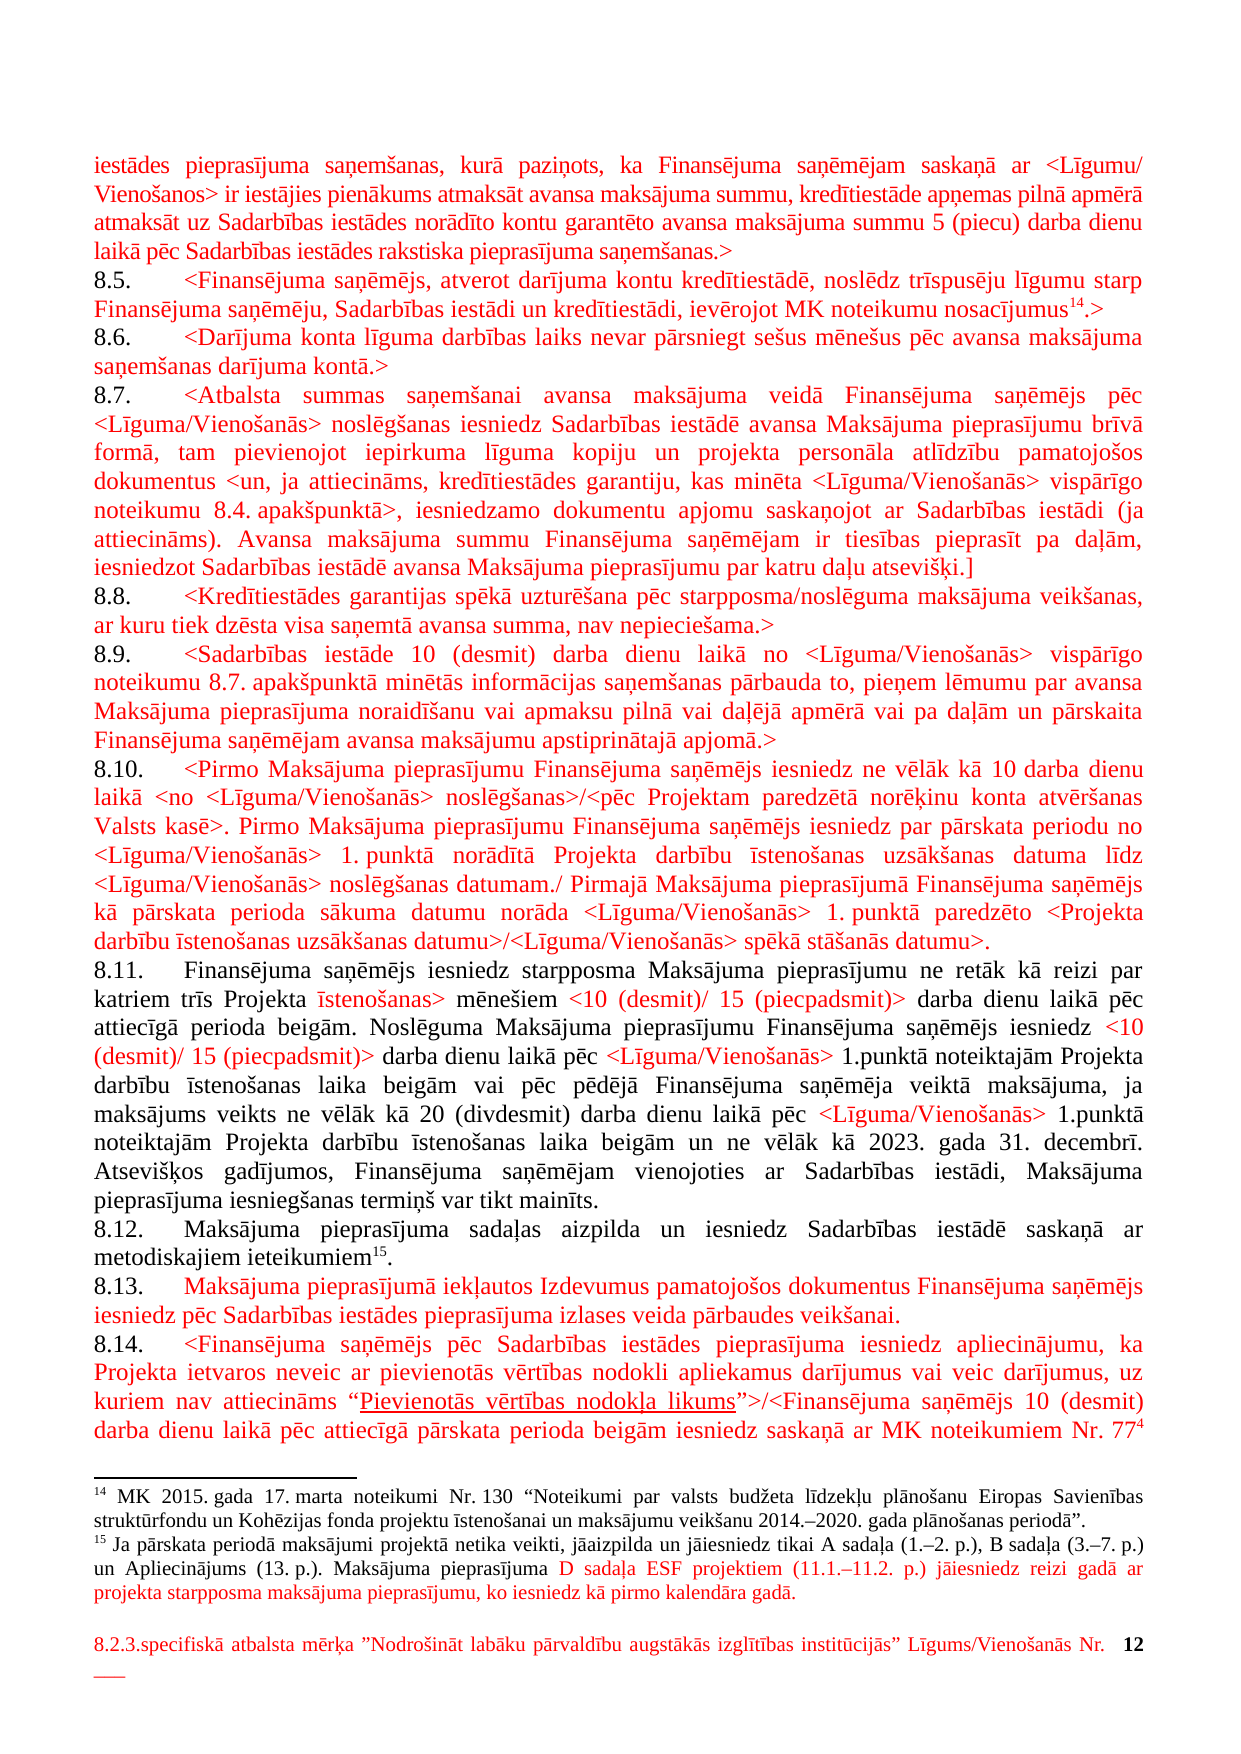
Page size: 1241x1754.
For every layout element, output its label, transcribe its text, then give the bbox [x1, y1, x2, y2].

list Maksājuma pieprasījumā iekļautos Izdevumus pamatojošos dokumentus Finansējuma saņēmējs iesniedz pēc Sadarbības iestādes pieprasījuma izlases veida pārbaudes veikšanai. [94, 1271, 1144, 1329]
list <Pirmo Maksājuma pieprasījumu Finansējuma saņēmējs iesniedz ne vēlāk kā 10 darba dienu laikā <no <Līguma/Vienošanās> noslēgšanas>/<pēc Projektam paredzētā norēķinu konta atvēršanas Valsts kasē>. Pirmo Maksājuma pieprasījumu Finansējuma saņēmējs iesniedz par pārskata periodu no <Līguma/Vienošanās> 1. punktā norādītā Projekta darbību īstenošanas uzsākšanas datuma līdz <Līguma/Vienošanās> noslēgšanas datumam./ Pirmajā Maksājuma pieprasījumā Finansējuma saņēmējs kā pārskata perioda sākuma datumu norāda <Līguma/Vienošanās> 1. punktā paredzēto <Projekta darbību īstenošanas uzsākšanas datumu>/<Līguma/Vienošanās> spēkā stāšanās datumu>. [94, 754, 1144, 955]
list <Kredītiestādes garantijas spēkā uzturēšana pēc starpposma/noslēguma maksājuma veikšanas, ar kuru tiek dzēsta visa saņemtā avansa summa, nav nepieciešama.> [94, 581, 1144, 639]
list <Sadarbības iestāde 10 (desmit) darba dienu laikā no <Līguma/Vienošanās> vispārīgo noteikumu 8.7. apakšpunktā minētās informācijas saņemšanas pārbauda to, pieņem lēmumu par avansa Maksājuma pieprasījuma noraidīšanu vai apmaksu pilnā vai daļējā apmērā vai pa daļām un pārskaita Finansējuma saņēmējam avansa maksājumu apstiprinātajā apjomā.> [94, 639, 1144, 754]
list Maksājuma pieprasījuma sadaļas aizpilda un iesniedz Sadarbības iestādē saskaņā ar metodiskajiem ieteikumiem. [94, 1214, 1144, 1271]
list <Atbalsta summas saņemšanai avansa maksājuma veidā Finansējuma saņēmējs pēc <Līguma/Vienošanās> noslēgšanas iesniedz Sadarbības iestādē avansa Maksājuma pieprasījumu brīvā formā, tam pievienojot iepirkuma līguma kopiju un projekta personāla atlīdzību pamatojošos dokumentus <un, ja attiecināms, kredītiestādes garantiju, kas minēta <Līguma/Vienošanās> vispārīgo noteikumu 8.4. apakšpunktā>, iesniedzamo dokumentu apjomu saskaņojot ar Sadarbības iestādi (ja attiecināms). Avansa maksājuma summu Finansējuma saņēmējam ir tiesības pieprasīt pa daļām, iesniedzot Sadarbības iestādē avansa Maksājuma pieprasījumu par katru daļu atsevišķi.] [94, 380, 1144, 581]
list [94, 150, 1144, 265]
list <Darījuma konta līguma darbības laiks nevar pārsniegt sešus mēnešus pēc avansa maksājuma saņemšanas darījuma kontā.> [94, 322, 1144, 380]
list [94, 1329, 1144, 1444]
list Finansējuma saņēmējs iesniedz starpposma Maksājuma pieprasījumu ne retāk kā reizi par katriem trīs Projekta īstenošanas> mēnešiem <10 (desmit)/ 15 (piecpadsmit)> darba dienu laikā pēc attiecīgā perioda beigām. Noslēguma Maksājuma pieprasījumu Finansējuma saņēmējs iesniedz <10 (desmit)/ 15 (piecpadsmit)> darba dienu laikā pēc <Līguma/Vienošanās> 1.punktā noteiktajām Projekta darbību īstenošanas laika beigām vai pēc pēdējā Finansējuma saņēmēja veiktā maksājuma, ja maksājums veikts ne vēlāk kā 20 (divdesmit) darba dienu laikā pēc <Līguma/Vienošanās> 1.punktā noteiktajām Projekta darbību īstenošanas laika beigām un ne vēlāk kā 2023. gada 31. decembrī. Atsevišķos gadījumos, Finansējuma saņēmējam vienojoties ar Sadarbības iestādi, Maksājuma pieprasījuma iesniegšanas termiņš var tikt mainīts. [94, 955, 1144, 1214]
list <Finansējuma saņēmējs, atverot darījuma kontu kredītiestādē, noslēdz trīspusēju līgumu starp Finansējuma saņēmēju, Sadarbības iestādi un kredītiestādi, ievērojot MK noteikumu nosacījumus.> [94, 265, 1144, 322]
